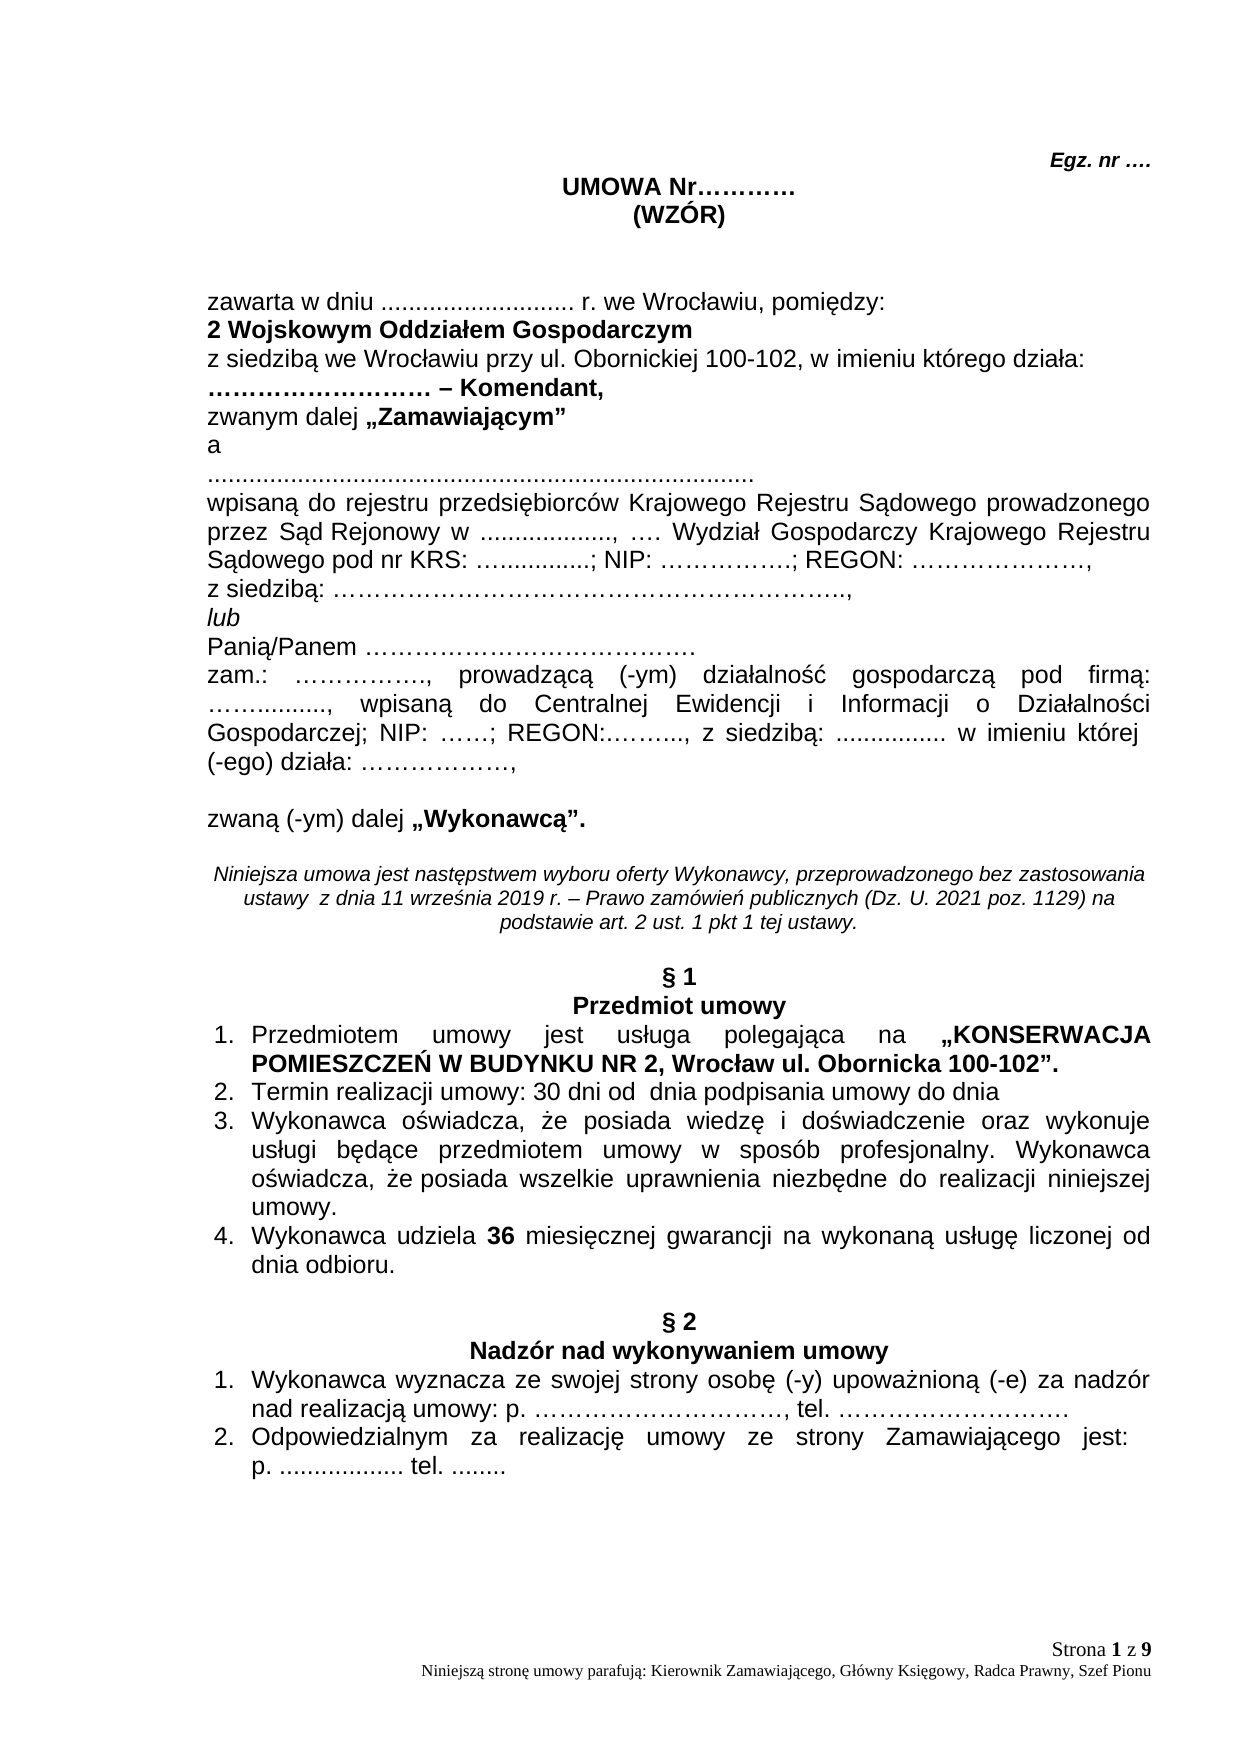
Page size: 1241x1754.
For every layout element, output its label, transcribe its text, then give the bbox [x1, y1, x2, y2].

text ............................................................................... [207, 459, 1152, 488]
list Wykonawca oświadcza, że posiada wiedzę i doświadczenie oraz wykonuje usługi będące przedmiotem umowy w sposób profesjonalny. Wykonawca oświadcza, że posiada wszelkie uprawnienia niezbędne do realizacji niniejszej umowy. [214, 1106, 1152, 1221]
text z siedzibą we Wrocławiu przy ul. Obornickiej 100-102, w imieniu którego działa: [207, 344, 1152, 373]
text z siedzibą: …………………………………………………….., [207, 574, 1152, 603]
text 2 Wojskowym Oddziałem Gospodarczym [207, 315, 1152, 344]
list Odpowiedzialnym za realizację umowy ze strony Zamawiającego jest: p. .................. tel. ........ [214, 1422, 1152, 1480]
list Wykonawca udziela 36 miesięcznej gwarancji na wykonaną usługę liczonej od dnia odbioru. [214, 1221, 1152, 1278]
text (WZÓR) [207, 200, 1152, 229]
text § 2 [207, 1307, 1152, 1336]
list Wykonawca wyznacza ze swojej strony osobę (-y) upoważnioną (-e) za nadzór nad realizacją umowy: p. …………………………, tel. ………………………. [214, 1365, 1152, 1422]
text wpisaną do rejestru przedsiębiorców Krajowego Rejestru Sądowego prowadzonego przez Sąd Rejonowy w ..................., …. Wydział Gospodarczy Krajowego Rejestru Sądowego pod nr KRS: ….............; NIP: …………….; REGON: …………………, [207, 488, 1152, 574]
text Przedmiot umowy [207, 991, 1152, 1020]
text Niniejsza umowa jest następstwem wyboru oferty Wykonawcy, przeprowadzonego bez zastosowania ustawy z dnia 11 września 2019 r. – Prawo zamówień publicznych (Dz. U. 2021 poz. 1129) na podstawie art. 2 ust. 1 pkt 1 tej ustawy. [207, 862, 1152, 933]
text lub [207, 603, 1152, 632]
text zam.: ……………., prowadzącą (-ym) działalność gospodarczą pod firmą: …….........., wpisaną do Centralnej Ewidencji i Informacji o Działalności Gospodarczej; NIP: ……; REGON:.……..., z siedzibą: ................ w imieniu której (-ego) działa: ………………, [207, 660, 1152, 775]
text Nadzór nad wykonywaniem umowy [207, 1336, 1152, 1365]
text ……………………… – Komendant, [207, 373, 1152, 402]
text Egz. nr …. [207, 148, 1152, 172]
text zwanym dalej „Zamawiającym” [207, 402, 1152, 430]
text zwaną (-ym) dalej „Wykonawcą”. [207, 804, 1152, 833]
list Termin realizacji umowy: 30 dni od dnia podpisania umowy do dnia [214, 1077, 1152, 1106]
text § 1 [207, 962, 1152, 991]
text zawarta w dniu ............................ r. we Wrocławiu, pomiędzy: [207, 287, 1152, 315]
text UMOWA Nr………… [207, 172, 1152, 200]
text a [207, 430, 1152, 459]
list Przedmiotem umowy jest usługa polegająca na „KONSERWACJA POMIESZCZEŃ W BUDYNKU NR 2, Wrocław ul. Obornicka 100-102”. [214, 1020, 1152, 1077]
text Panią/Panem …………………………………. [207, 632, 1152, 660]
